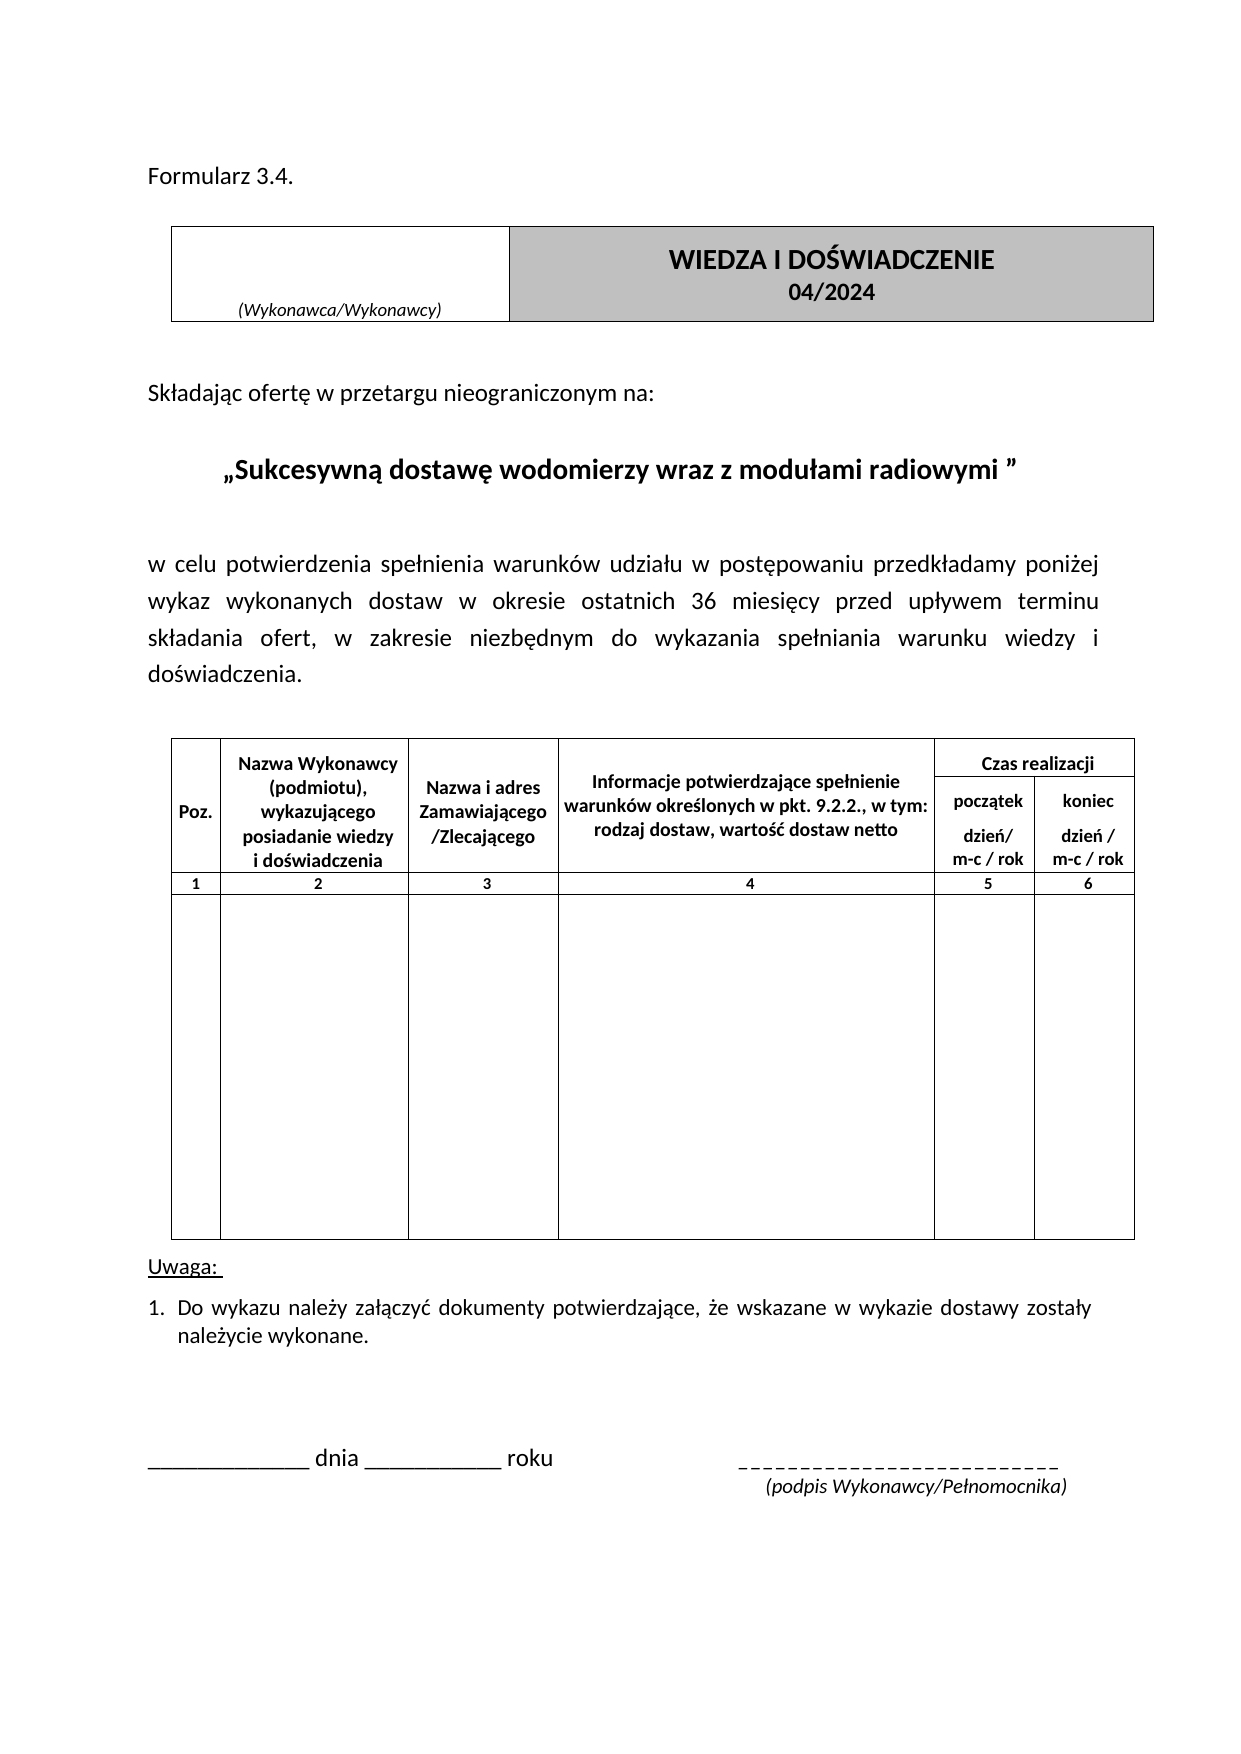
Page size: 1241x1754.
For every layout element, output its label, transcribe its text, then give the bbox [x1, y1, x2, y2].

table_header Nazwa Wykonawcy (podmiotu), wykazującego posiadanie wiedzy i doświadczenia [221, 739, 408, 872]
table_cell 1 [172, 873, 220, 893]
table_cell [559, 895, 934, 1239]
table_cell początek dzień/ m-c / rok [935, 777, 1034, 872]
table_cell 3 [409, 873, 558, 893]
table_header WIEDZA I DOŚWIADCZENIE 04/2024 [510, 227, 1153, 321]
text (podpis Wykonawcy/Pełnomocnika) [325, 1473, 1093, 1498]
table_header Czas realizacji [935, 739, 1134, 776]
table_header (Wykonawca/Wykonawcy) [172, 227, 509, 321]
table_cell [409, 895, 558, 1239]
text _____________ dnia ___________ roku __________________________ [148, 1442, 1093, 1473]
table_header Poz. [172, 739, 220, 872]
table_header Nazwa i adres Zamawiającego /Zlecającego [409, 739, 558, 872]
table_cell koniec dzień / m-c / rok [1035, 777, 1134, 872]
table_cell 6 [1035, 873, 1134, 893]
table_cell [1035, 895, 1134, 1239]
text „Sukcesywną dostawę wodomierzy wraz z modułami radiowymi ” [148, 451, 1093, 487]
table_cell [935, 895, 1034, 1239]
text Składając ofertę w przetargu nieograniczonym na: [148, 378, 1093, 408]
table_cell 5 [935, 873, 1034, 893]
table_cell [221, 895, 408, 1239]
table_header Informacje potwierdzające spełnienie warunków określonych w pkt. 9.2.2., w tym: rodzaj dostaw, wartość dostaw netto [559, 739, 934, 872]
text Formularz 3.4. [148, 160, 1093, 191]
table_cell 2 [221, 873, 408, 893]
text w celu potwierdzenia spełnienia warunków udziału w postępowaniu przedkładamy poniżej wykaz wykonanych dostaw w okresie ostatnich 36 miesięcy przed upływem terminu składania ofert, w zakresie niezbędnym do wykazania spełniania warunku wiedzy i doświadczenia. [148, 548, 1100, 689]
text Uwaga: [148, 1252, 1093, 1280]
table_cell 4 [559, 873, 934, 893]
list Do wykazu należy załączyć dokumenty potwierdzające, że wskazane w wykazie dostawy zostały należycie wykonane. [148, 1293, 1093, 1349]
table_cell [172, 895, 220, 1239]
